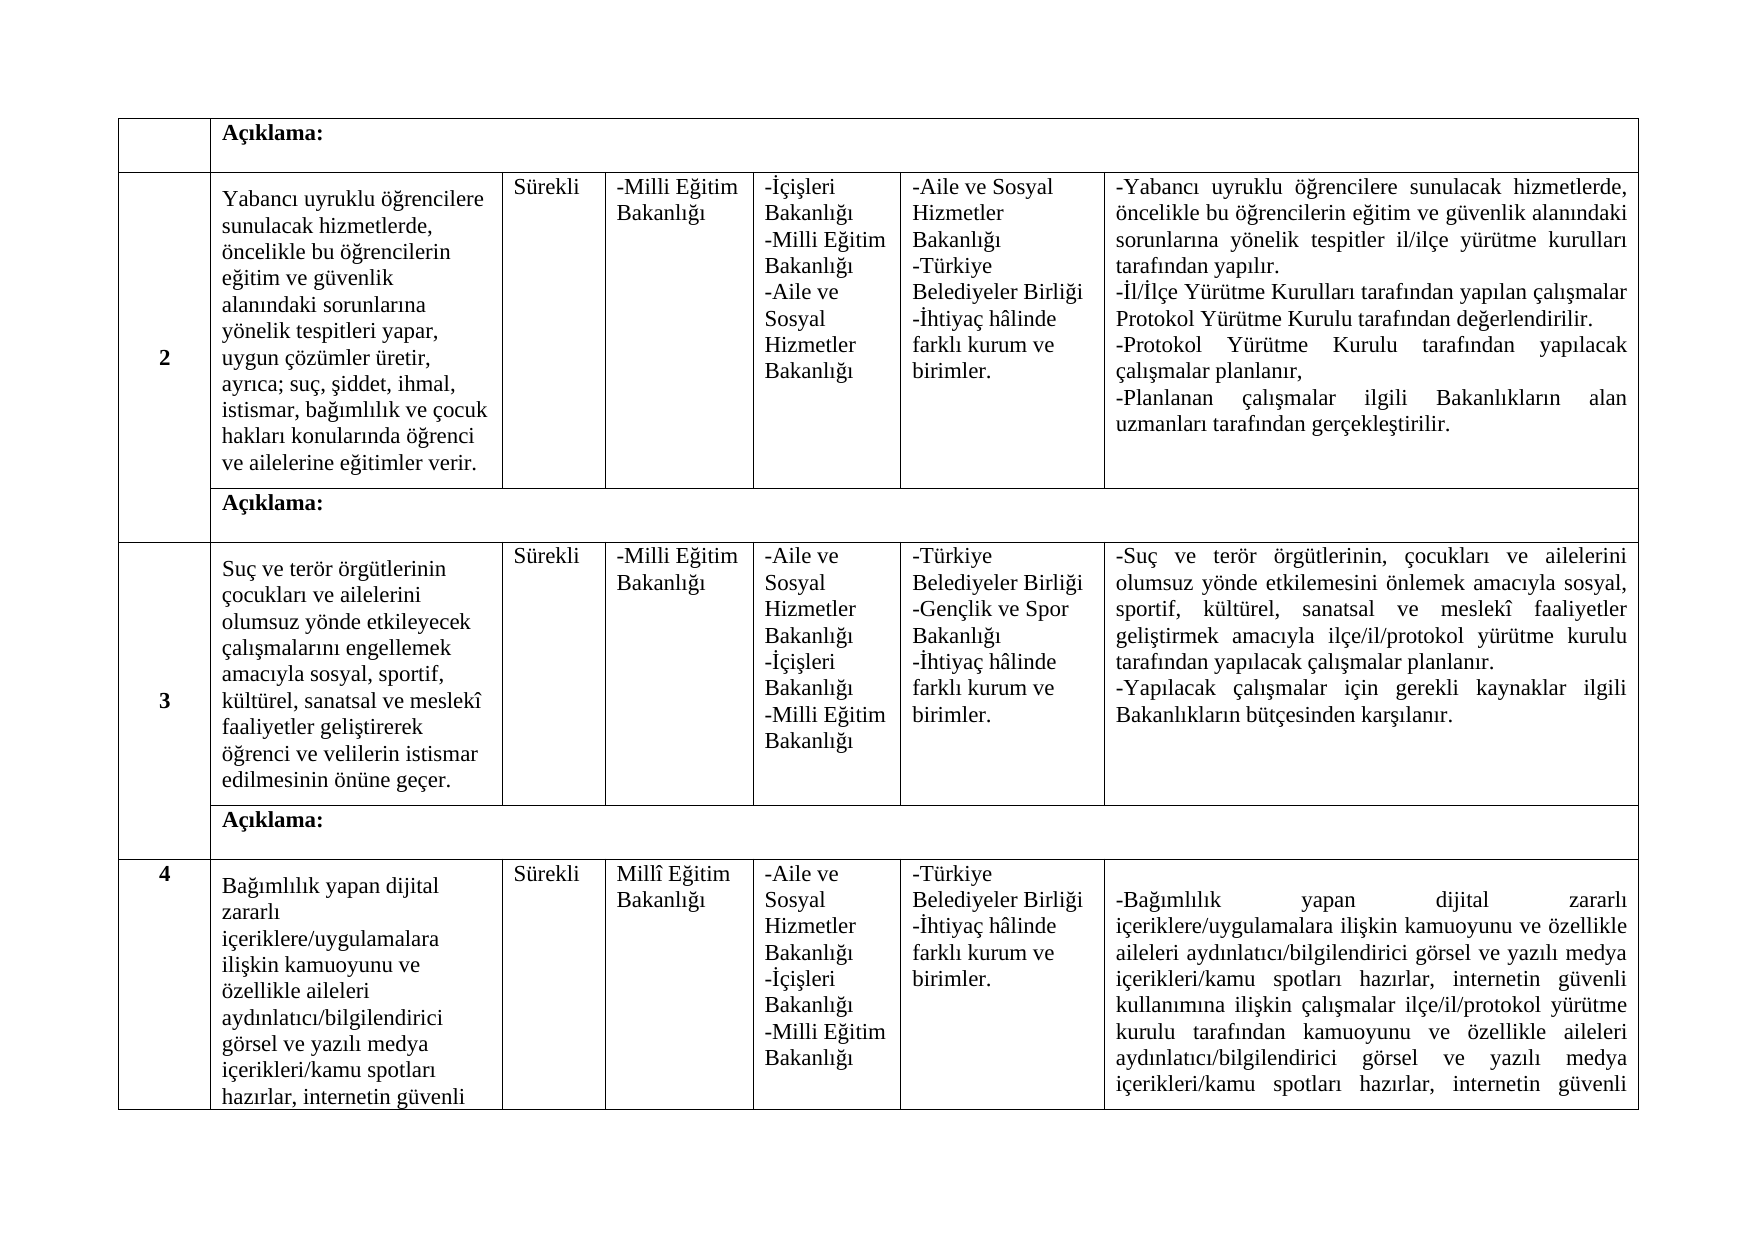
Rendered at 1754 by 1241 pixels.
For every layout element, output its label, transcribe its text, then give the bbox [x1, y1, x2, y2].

table_cell -Suç ve terör örgütlerinin, çocukları ve ailelerini olumsuz yönde etkilemesini önlemek amacıyla sosyal, sportif, kültürel, sanatsal ve meslekî faaliyetler geliştirmek amacıyla ilçe/il/protokol yürütme kurulu tarafından yapılacak çalışmalar planlanır. -Yapılacak çalışmalar için gerekli kaynaklar ilgili Bakanlıkların bütçesinden karşılanır. [1105, 543, 1638, 805]
table_cell Sürekli [503, 860, 605, 1109]
table_cell Yabancı uyruklu öğrencilere sunulacak hizmetlerde, öncelikle bu öğrencilerin eğitim ve güvenlik alanındaki sorunlarına yönelik tespitleri yapar, uygun çözümler üretir, ayrıca; suç, şiddet, ihmal, istismar, bağımlılık ve çocuk hakları konularında öğrenci ve ailelerine eğitimler verir. [211, 173, 502, 488]
table_cell -Aile ve Sosyal Hizmetler Bakanlığı -İçişleri Bakanlığı -Milli Eğitim Bakanlığı [754, 543, 900, 805]
table_cell Açıklama: [211, 119, 1638, 172]
table_cell 1 [119, 119, 210, 172]
table_cell Sürekli [503, 173, 605, 488]
table_cell -Türkiye Belediyeler Birliği -Gençlik ve Spor Bakanlığı -İhtiyaç hâlinde farklı kurum ve birimler. [901, 543, 1104, 805]
table_cell Açıklama: [211, 489, 1638, 542]
table_cell Suç ve terör örgütlerinin çocukları ve ailelerini olumsuz yönde etkileyecek çalışmalarını engellemek amacıyla sosyal, sportif, kültürel, sanatsal ve meslekî faaliyetler geliştirerek öğrenci ve velilerin istismar edilmesinin önüne geçer. [211, 543, 502, 805]
table_cell -İçişleri Bakanlığı -Milli Eğitim Bakanlığı -Aile ve Sosyal Hizmetler Bakanlığı [754, 173, 900, 488]
table_cell Açıklama: [211, 806, 1638, 858]
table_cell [754, 860, 900, 1109]
table_cell 2 [119, 173, 210, 542]
table_cell -Milli Eğitim Bakanlığı [606, 173, 753, 488]
table_cell 3 [119, 543, 210, 858]
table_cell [901, 860, 1104, 1109]
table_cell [606, 860, 753, 1109]
table_cell Sürekli [503, 543, 605, 805]
table_cell -Aile ve Sosyal Hizmetler Bakanlığı -Türkiye Belediyeler Birliği -İhtiyaç hâlinde farklı kurum ve birimler. [901, 173, 1104, 488]
table_cell -Milli Eğitim Bakanlığı [606, 543, 753, 805]
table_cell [211, 860, 502, 1109]
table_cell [1105, 860, 1638, 1109]
table_cell -Yabancı uyruklu öğrencilere sunulacak hizmetlerde, öncelikle bu öğrencilerin eğitim ve güvenlik alanındaki sorunlarına yönelik tespitler il/ilçe yürütme kurulları tarafından yapılır. -İl/İlçe Yürütme Kurulları tarafından yapılan çalışmalar Protokol Yürütme Kurulu tarafından değerlendirilir. -Protokol Yürütme Kurulu tarafından yapılacak çalışmalar planlanır, -Planlanan çalışmalar ilgili Bakanlıkların alan uzmanları tarafından gerçekleştirilir. [1105, 173, 1638, 488]
table_cell 4 [119, 860, 210, 1109]
